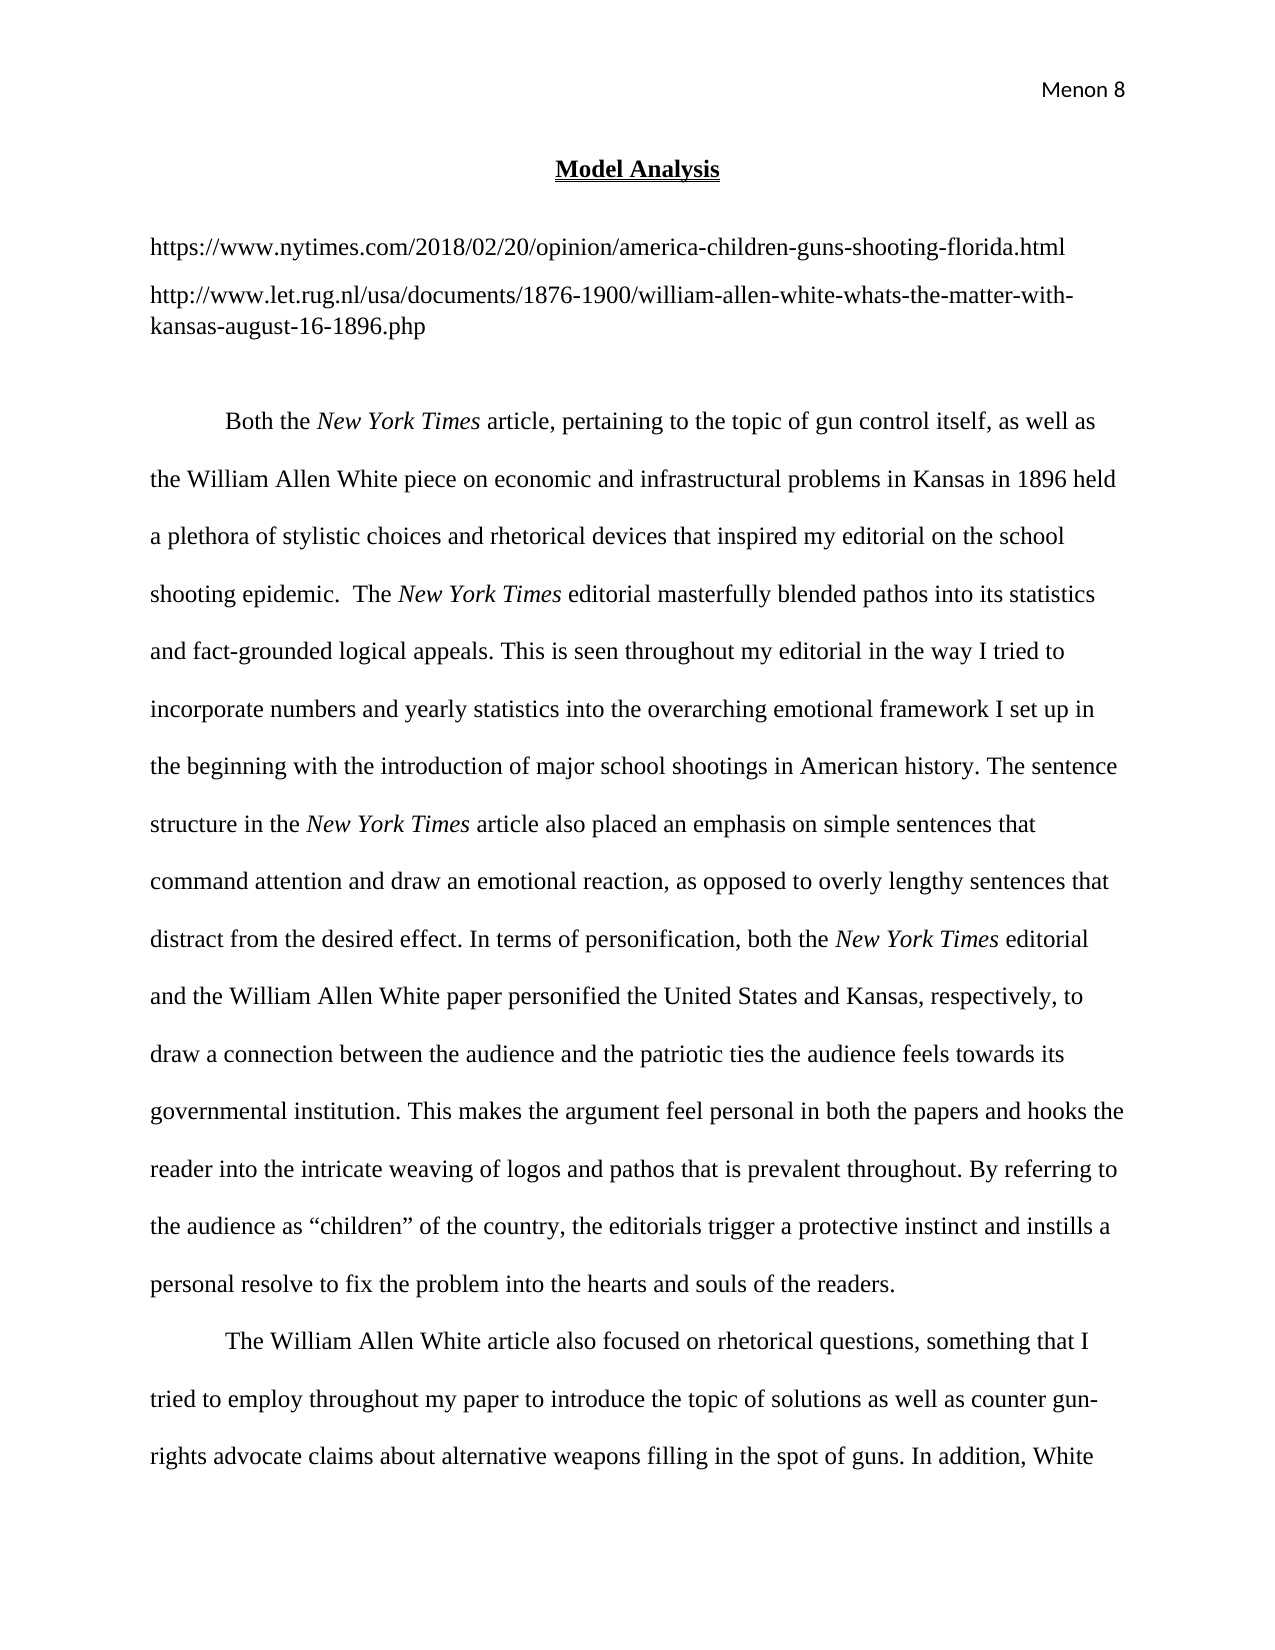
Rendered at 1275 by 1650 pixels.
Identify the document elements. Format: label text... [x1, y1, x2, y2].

text https://www.nytimes.com/2018/02/20/opinion/america-children-guns-shooting-florida.html [150, 232, 1125, 261]
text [150, 1326, 1125, 1470]
text http://www.let.rug.nl/usa/documents/1876-1900/william-allen-white-whats-the-matter-with-kansas-august-16-1896.php [150, 280, 1125, 339]
text Both the New York Times article, pertaining to the topic of gun control itself, as well as the William Allen White piece on economic and infrastructural problems in Kansas in 1896 held a plethora of stylistic choices and rhetorical devices that inspired my editorial on the school shooting epidemic. The New York Times editorial masterfully blended pathos into its statistics and fact-grounded logical appeals. This is seen throughout my editorial in the way I tried to incorporate numbers and yearly statistics into the overarching emotional framework I set up in the beginning with the introduction of major school shootings in American history. The sentence structure in the New York Times article also placed an emphasis on simple sentences that command attention and draw an emotional reaction, as opposed to overly lengthy sentences that distract from the desired effect. In terms of personification, both the New York Times editorial and the William Allen White paper personified the United States and Kansas, respectively, to draw a connection between the audience and the patriotic ties the audience feels towards its governmental institution. This makes the argument feel personal in both the papers and hooks the reader into the intricate weaving of logos and pathos that is prevalent throughout. By referring to the audience as “children” of the country, the editorials trigger a protective instinct and instills a personal resolve to fix the problem into the hearts and souls of the readers. [150, 406, 1125, 1297]
subtitle Model Analysis [150, 154, 1125, 183]
